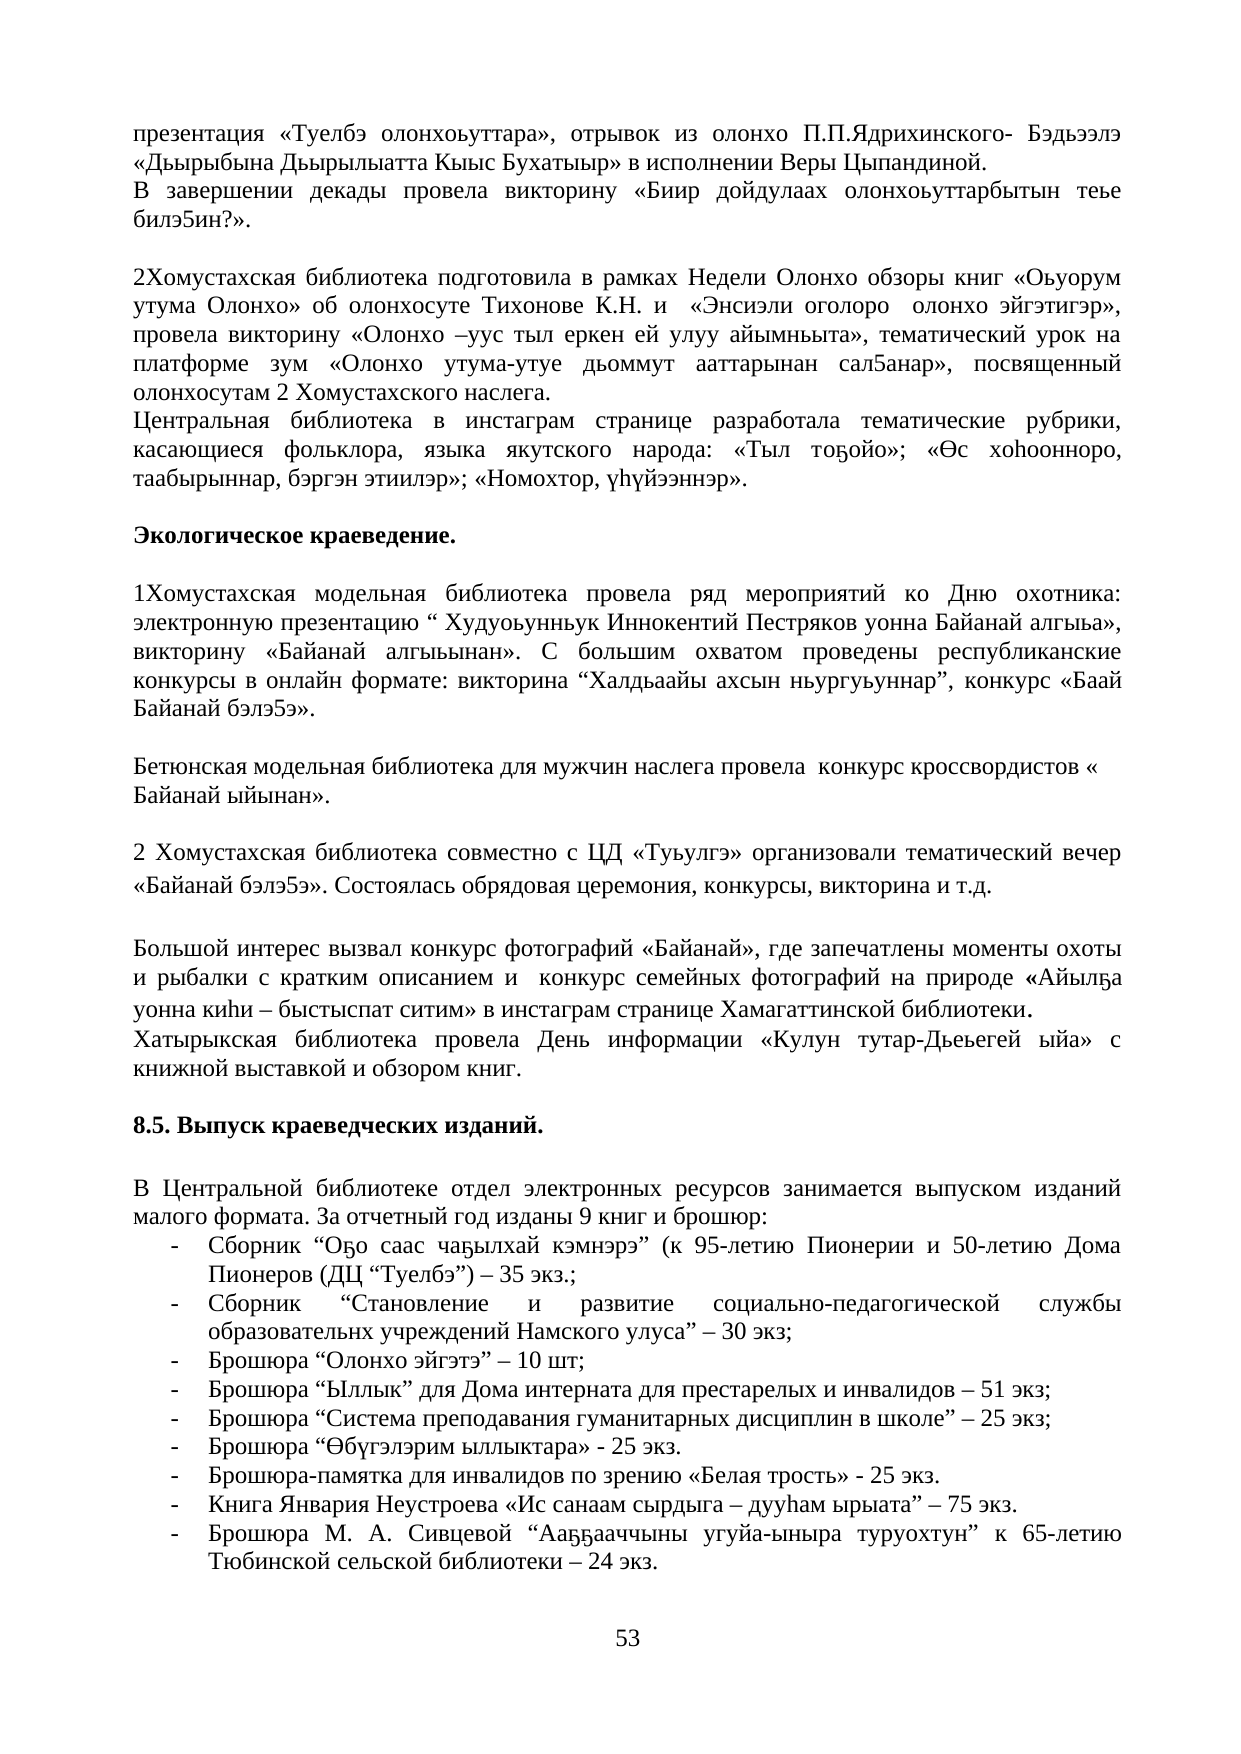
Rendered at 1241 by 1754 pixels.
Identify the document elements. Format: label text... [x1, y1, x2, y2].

list Сборник “Становление и развитие социально-педагогической службы образовательнх учреждений Намского улуса” – 30 экз; [170, 1288, 1122, 1345]
text 2Хомустахская библиотека подготовила в рамках Недели Олонхо обзоры книг «Оьуорум утума Олонхо» об олонхосуте Тихонове К.Н. и «Энсиэли оголоро олонхо эйгэтигэр», провела викторину «Олонхо –уус тыл еркен ей улуу айымньыта», тематический урок на платформе зум «Олонхо утума-утуе дьоммут ааттарынан сал5анар», посвященный олонхосутам 2 Хомустахского наслега. [133, 262, 1122, 406]
list Брошюра “Олонхо эйгэтэ” – 10 шт; [170, 1345, 1122, 1374]
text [133, 118, 1122, 176]
text Большой интерес вызвал конкурс фотографий «Байанай», где запечатлены моменты охоты и рыбалки с кратким описанием и конкурс семейных фотографий на природе «Айылҕа уонна киһи – быстыспат ситим» в инстаграм странице Хамагаттинской библиотеки. [133, 933, 1122, 1024]
list Брошюра “Система преподавания гуманитарных дисциплин в школе” – 25 экз; [170, 1403, 1122, 1431]
list Брошюра “Өбүгэлэрим ыллыктара» - 25 экз. [170, 1431, 1122, 1460]
list Брошюра-памятка для инвалидов по зрению «Белая трость» - 25 экз. [170, 1460, 1122, 1489]
list Брошюра “Ыллык” для Дома интерната для престарелых и инвалидов – 51 экз; [170, 1374, 1122, 1403]
text В завершении декады провела викторину «Биир дойдулаах олонхоьуттарбытын теье билэ5ин?». [133, 176, 1122, 233]
text 2 Хомустахская библиотека совместно с ЦД «Туьулгэ» организовали тематический вечер «Байанай бэлэ5э». Состоялась обрядовая церемония, конкурсы, викторина и т.д. [133, 837, 1122, 899]
text В Центральной библиотеке отдел электронных ресурсов занимается выпуском изданий малого формата. За отчетный год изданы 9 книг и брошюр: [133, 1173, 1122, 1230]
text 8.5. Выпуск краеведческих изданий. [133, 1110, 1122, 1139]
list Брошюра М. А. Сивцевой “Ааҕҕааччыны угуйа-ыныра туруохтун” к 65-летию Тюбинской сельской библиотеки – 24 экз. [170, 1518, 1122, 1575]
list Книга Январия Неустроева «Ис санаам сырдыга – дууһам ырыата” – 75 экз. [170, 1489, 1122, 1518]
text 1Хомустахская модельная библиотека провела ряд мероприятий ко Дню охотника: электронную презентацию “ Худуоьунньук Иннокентий Пестряков уонна Байанай алгыьа», викторину «Байанай алгыьынан». С большим охватом проведены республиканские конкурсы в онлайн формате: викторина “Халдьаайы ахсын ньургуьуннар”, конкурс «Баай Байанай бэлэ5э». [133, 578, 1122, 722]
text Бетюнская модельная библиотека для мужчин наслега провела конкурс кроссвордистов « Байанай ыйынан». [133, 751, 1122, 808]
text Центральная библиотека в инстаграм странице разработала тематические рубрики, касающиеся фольклора, языка якутского народа: «Тыл тоҕойо»; «Өс хоһоонноро, таабырыннар, бэргэн этиилэр»; «Номохтор, үһүйээннэр». [133, 406, 1122, 492]
list Сборник “Оҕо саас чаҕылхай кэмнэрэ” (к 95-летию Пионерии и 50-летию Дома Пионеров (ДЦ “Туелбэ”) – 35 экз.; [170, 1230, 1122, 1288]
text Экологическое краеведение. [133, 521, 1122, 549]
text Хатырыкская библиотека провела День информации «Кулун тутар-Дьеьегей ыйа» с книжной выставкой и обзором книг. [133, 1024, 1122, 1082]
